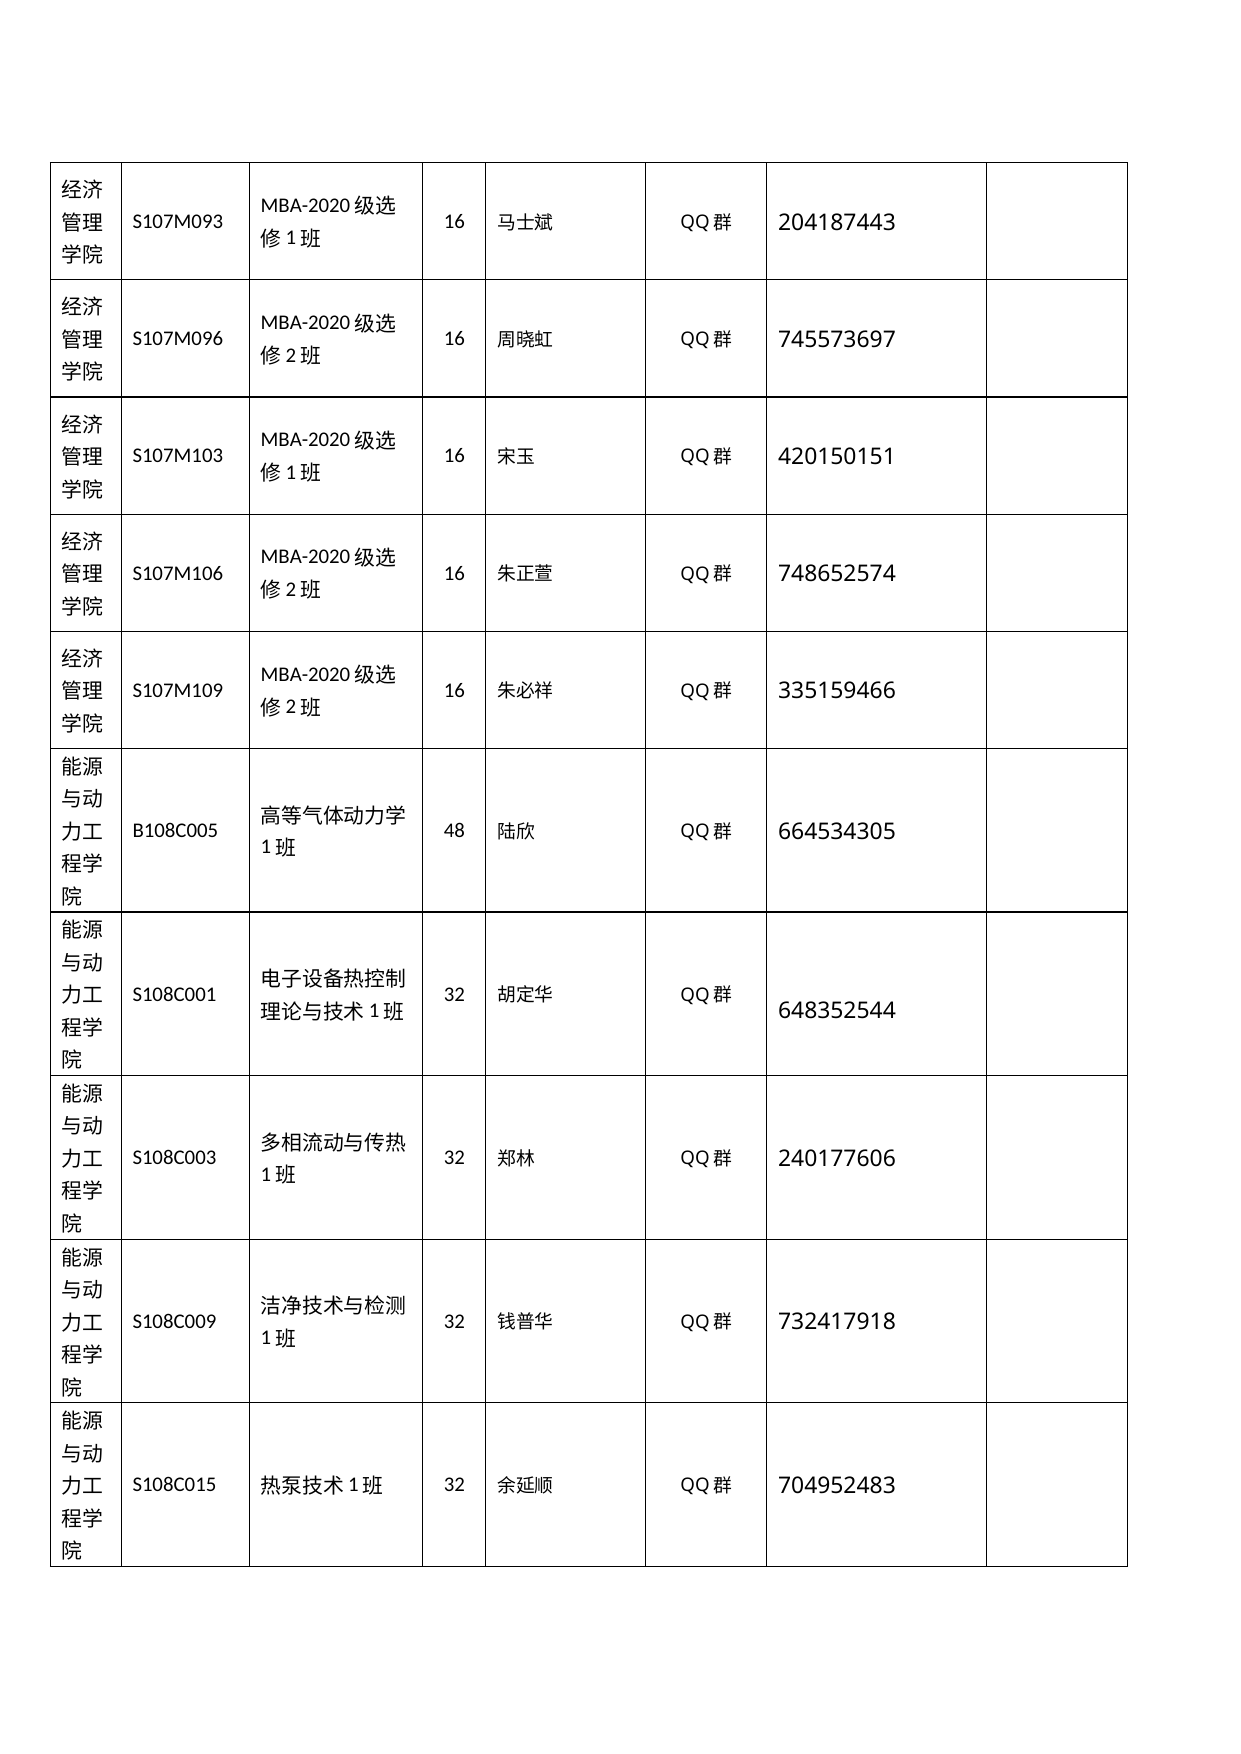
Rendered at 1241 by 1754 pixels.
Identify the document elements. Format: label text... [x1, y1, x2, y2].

table_cell QQ群 [646, 632, 766, 748]
table_cell 745573697 [767, 280, 986, 396]
table_cell 16 [423, 280, 485, 396]
table_cell QQ群 [646, 749, 766, 911]
table_cell 335159466 [767, 632, 986, 748]
table_cell QQ群 [646, 913, 766, 1075]
table_cell [987, 398, 1127, 513]
table_cell 洁净技术与检测1班 [250, 1240, 422, 1402]
table_cell 经济管理学院 [51, 632, 121, 748]
table_cell QQ群 [646, 1240, 766, 1402]
table_cell [987, 1240, 1127, 1402]
table_cell S108C001 [122, 913, 249, 1075]
table_cell 朱正萱 [486, 515, 645, 631]
table_cell 宋玉 [486, 398, 645, 513]
table_cell 余延顺 [486, 1403, 645, 1566]
table_cell 高等气体动力学1班 [250, 749, 422, 911]
table_cell 48 [423, 749, 485, 911]
table_cell S108C009 [122, 1240, 249, 1402]
table_cell 能源与动力工程学院 [51, 1403, 121, 1566]
table_cell 郑林 [486, 1076, 645, 1238]
table_cell QQ群 [646, 398, 766, 513]
table_cell 热泵技术1班 [250, 1403, 422, 1566]
table_cell 陆欣 [486, 749, 645, 911]
table_cell 32 [423, 1403, 485, 1566]
table_cell QQ群 [646, 280, 766, 396]
table_cell 马士斌 [486, 163, 645, 279]
table_cell 能源与动力工程学院 [51, 1240, 121, 1402]
table_cell MBA-2020级选修1班 [250, 163, 422, 279]
table_cell S107M096 [122, 280, 249, 396]
table_cell 664534305 [767, 749, 986, 911]
table_cell QQ群 [646, 163, 766, 279]
table_cell S107M109 [122, 632, 249, 748]
table_cell 16 [423, 515, 485, 631]
table_cell S107M093 [122, 163, 249, 279]
table_cell [987, 280, 1127, 396]
table_cell [987, 749, 1127, 911]
table_cell 能源与动力工程学院 [51, 913, 121, 1075]
table_cell S107M103 [122, 398, 249, 513]
table_cell 16 [423, 632, 485, 748]
table_cell 32 [423, 913, 485, 1075]
table_cell 经济管理学院 [51, 280, 121, 396]
table_cell 周晓虹 [486, 280, 645, 396]
table_cell [987, 163, 1127, 279]
table_cell 胡定华 [486, 913, 645, 1075]
table_cell [987, 632, 1127, 748]
table_cell S108C015 [122, 1403, 249, 1566]
table_cell MBA-2020级选修2班 [250, 280, 422, 396]
table_cell QQ群 [646, 1403, 766, 1566]
table_cell MBA-2020级选修2班 [250, 515, 422, 631]
table_cell [987, 1403, 1127, 1566]
table_cell QQ群 [646, 1076, 766, 1238]
table_cell 能源与动力工程学院 [51, 1076, 121, 1238]
table_cell 704952483 [767, 1403, 986, 1566]
table_cell 748652574 [767, 515, 986, 631]
table_cell 732417918 [767, 1240, 986, 1402]
table_cell 16 [423, 163, 485, 279]
table_cell 420150151 [767, 398, 986, 513]
table_cell 多相流动与传热1班 [250, 1076, 422, 1238]
table_cell [987, 1076, 1127, 1238]
table_cell 240177606 [767, 1076, 986, 1238]
table_cell 经济管理学院 [51, 398, 121, 513]
table_cell 32 [423, 1076, 485, 1238]
table_cell 朱必祥 [486, 632, 645, 748]
table_cell 16 [423, 398, 485, 513]
table_cell 电子设备热控制理论与技术1班 [250, 913, 422, 1075]
table_cell S108C003 [122, 1076, 249, 1238]
table_cell 能源与动力工程学院 [51, 749, 121, 911]
table_cell 钱普华 [486, 1240, 645, 1402]
table_cell 经济管理学院 [51, 515, 121, 631]
table_cell 经济管理学院 [51, 163, 121, 279]
table_cell 32 [423, 1240, 485, 1402]
table_cell 648352544 [767, 913, 986, 1075]
table_cell B108C005 [122, 749, 249, 911]
table_cell 204187443 [767, 163, 986, 279]
table_cell [987, 515, 1127, 631]
table_cell S107M106 [122, 515, 249, 631]
table_cell MBA-2020级选修2班 [250, 632, 422, 748]
table_cell QQ群 [646, 515, 766, 631]
table_cell [987, 913, 1127, 1075]
table_cell MBA-2020级选修1班 [250, 398, 422, 513]
